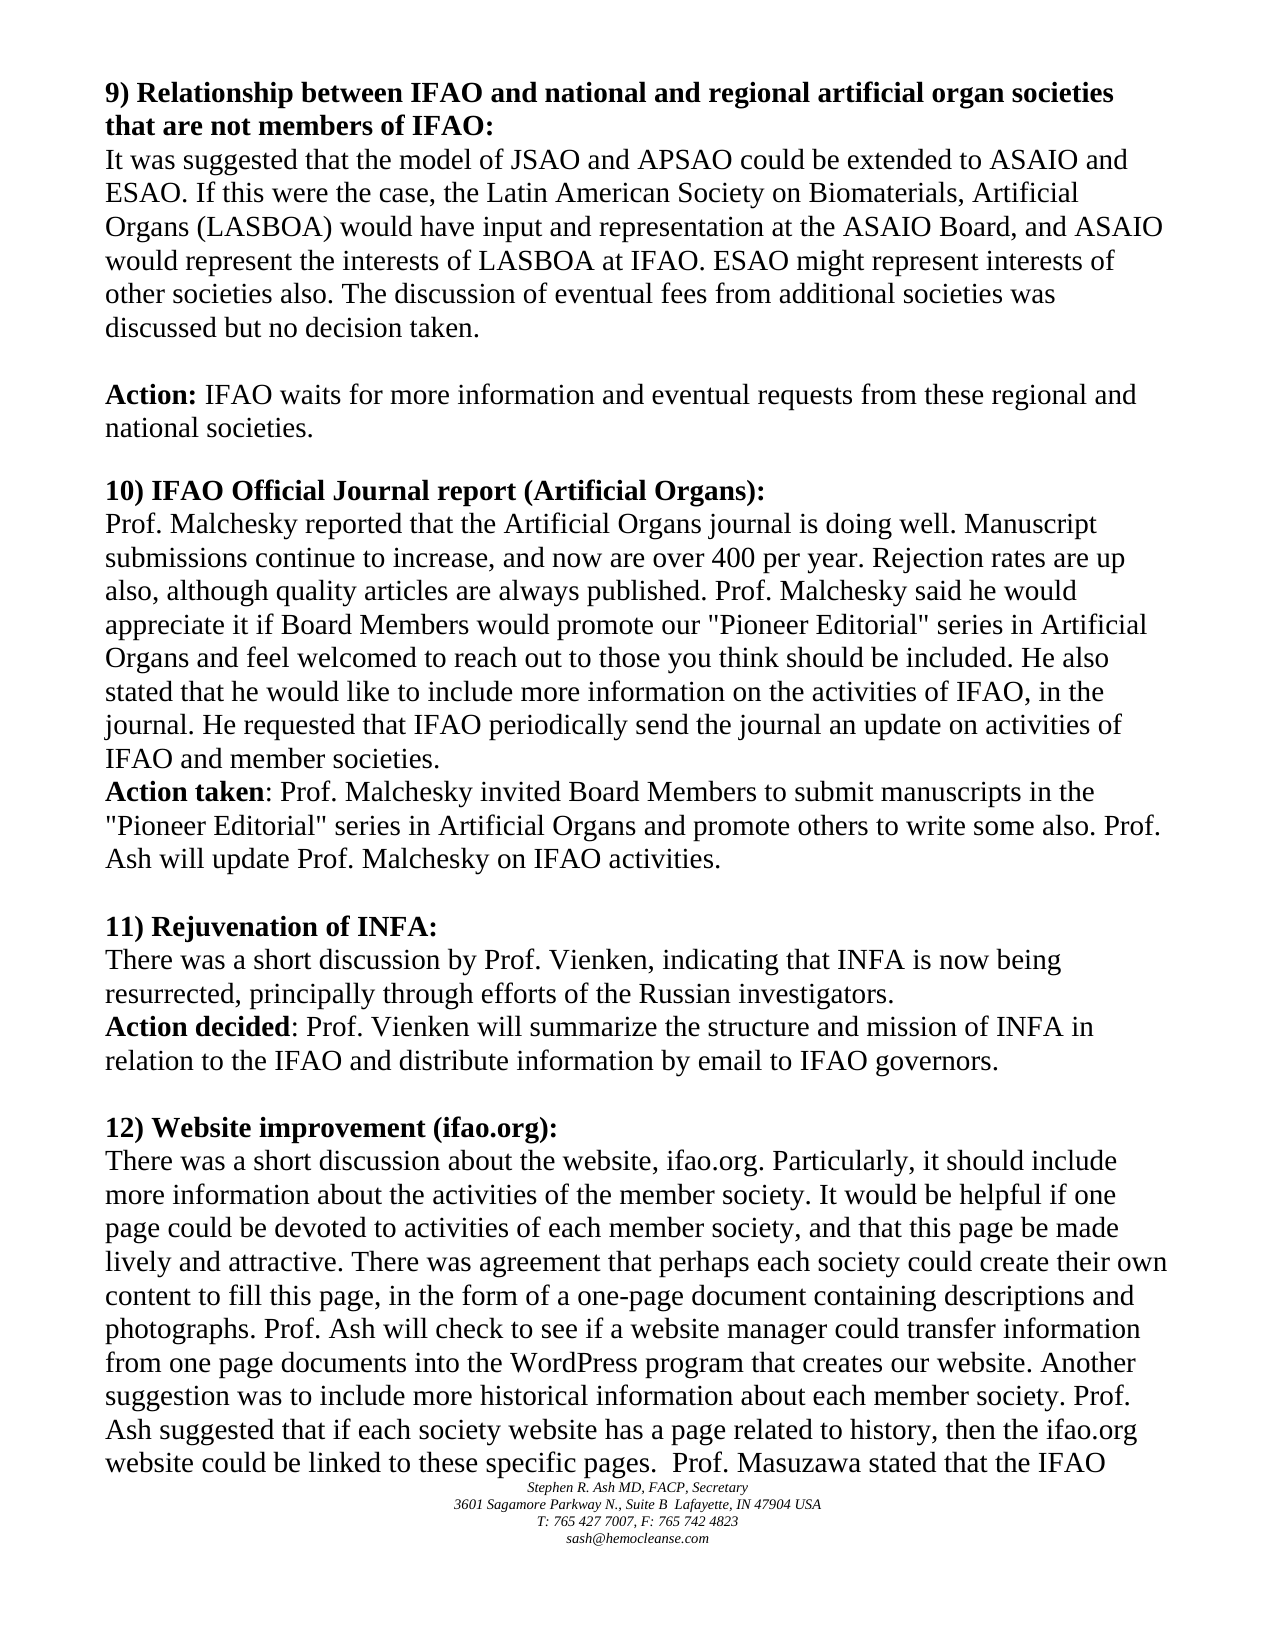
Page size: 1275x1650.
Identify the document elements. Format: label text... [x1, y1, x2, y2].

text Action: IFAO waits for more information and eventual requests from these regional and national societies. [105, 343, 1170, 473]
text 12) Website improvement (ifao.org): [105, 1110, 1170, 1143]
text Prof. Malchesky reported that the Artificial Organs journal is doing well. Manuscript submissions continue to increase, and now are over 400 per year. Rejection rates are up also, although quality articles are always published. Prof. Malchesky said he would appreciate it if Board Members would promote our "Pioneer Editorial" series in Artificial Organs and feel welcomed to reach out to those you think should be included. He also stated that he would like to include more information on the activities of IFAO, in the journal. He requested that IFAO periodically send the journal an update on activities of IFAO and member societies. [105, 506, 1170, 774]
text 9) Relationship between IFAO and national and regional artificial organ societies that are not members of IFAO: It was suggested that the model of JSAO and APSAO could be extended to ASAIO and ESAO. If this were the case, the Latin American Society on Biomaterials, Artificial Organs (LASBOA) would have input and representation at the ASAIO Board, and ASAIO would represent the interests of LASBOA at IFAO. ESAO might represent interests of other societies also. The discussion of eventual fees from additional societies was discussed but no decision taken. [105, 75, 1170, 343]
text Action decided: Prof. Vienken will summarize the structure and mission of INFA in relation to the IFAO and distribute information by email to IFAO governors. [105, 1009, 1170, 1076]
text 10) IFAO Official Journal report (Artificial Organs): [105, 473, 1170, 506]
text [105, 1143, 1170, 1479]
text Action taken: Prof. Malchesky invited Board Members to submit manuscripts in the "Pioneer Editorial" series in Artificial Organs and promote others to write some also. Prof. Ash will update Prof. Malchesky on IFAO activities. 11) Rejuvenation of INFA: There was a short discussion by Prof. Vienken, indicating that INFA is now being resurrected, principally through efforts of the Russian investigators. [105, 774, 1170, 1009]
